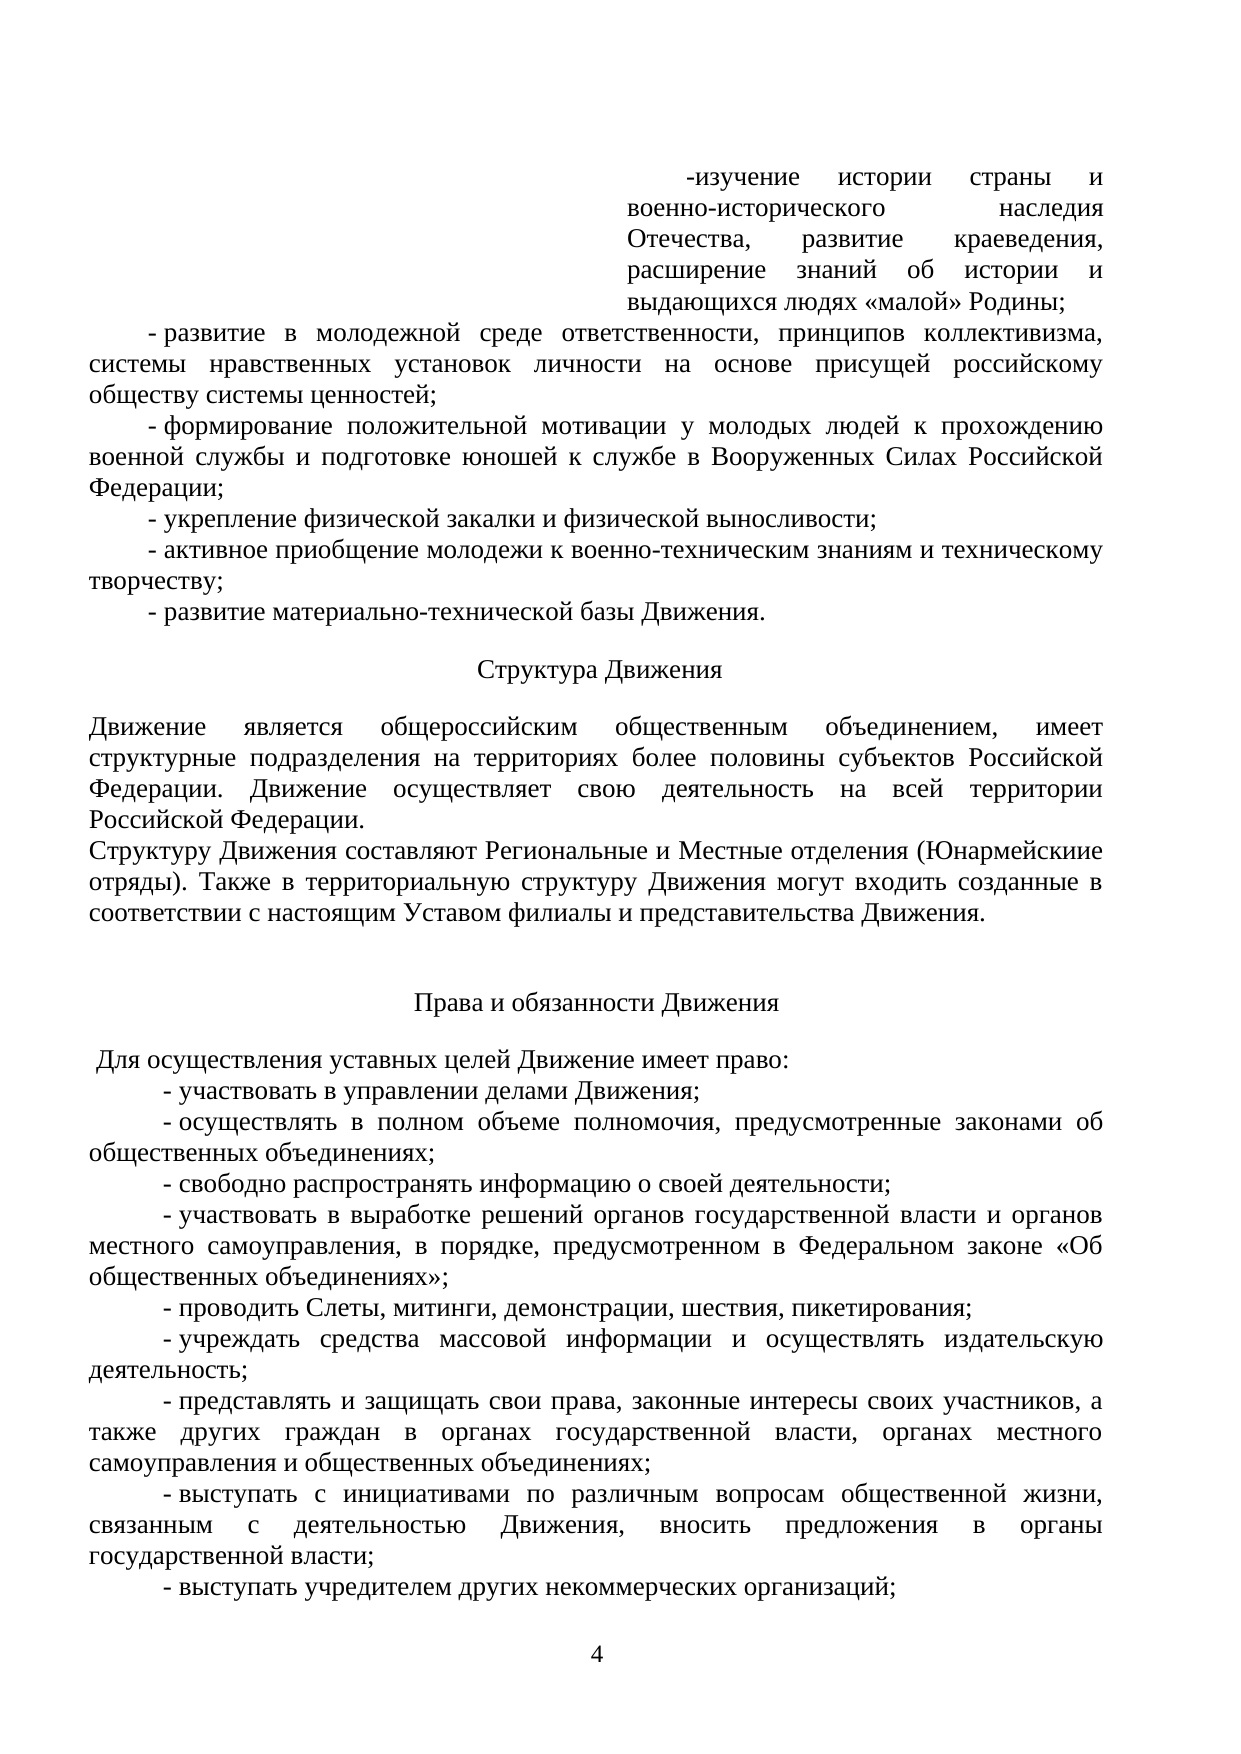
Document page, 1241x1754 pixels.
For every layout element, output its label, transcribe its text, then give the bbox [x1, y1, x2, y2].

list участвовать в выработке решений органов государственной власти и органов местного самоуправления, в порядке, предусмотренном в Федеральном законе «Об общественных объединениях»; [89, 1198, 1104, 1292]
list осуществлять в полном объеме полномочия, предусмотренные законами об общественных объединениях; [89, 1105, 1104, 1167]
list формирование положительной мотивации у молодых людей к прохождению военной службы и подготовке юношей к службе в Вооруженных Силах Российской Федерации; [89, 409, 1104, 502]
list развитие материально-технической базы Движения. [148, 596, 1104, 627]
list укрепление физической закалки и физической выносливости; [148, 502, 1104, 533]
list развитие в молодежной среде ответственности, принципов коллективизма, системы нравственных установок личности на основе присущей российскому обществу системы ценностей; [89, 316, 1104, 409]
list проводить Слеты, митинги, демонстрации, шествия, пикетирования; [163, 1292, 1104, 1323]
list выступать с инициативами по различным вопросам общественной жизни, связанным с деятельностью Движения, вносить предложения в органы государственной власти; [89, 1478, 1104, 1571]
list свободно распространять информацию о своей деятельности; [163, 1167, 1104, 1198]
list выступать учредителем других некоммерческих организаций; [163, 1571, 1104, 1602]
list учреждать средства массовой информации и осуществлять издательскую деятельность; [89, 1323, 1104, 1385]
list представлять и защищать свои права, законные интересы своих участников, а также других граждан в органах государственной власти, органах местного самоуправления и общественных объединениях; [89, 1385, 1104, 1478]
text 4 [89, 1639, 1104, 1668]
text Движение является общероссийским общественным объединением, имеет структурные подразделения на территориях более половины субъектов Российской Федерации. Движение осуществляет свою деятельность на всей территории Российской Федерации. [89, 711, 1104, 835]
list активное приобщение молодежи к военно-техническим знаниям и техническому творчеству; [89, 533, 1104, 596]
text Структуру Движения составляют Региональные и Местные отделения (Юнармейскиие отряды). Также в территориальную структуру Движения могут входить созданные в соответствии с настоящим Уставом филиалы и представительства Движения. [89, 835, 1104, 928]
text Права и обязанности Движения [89, 986, 1104, 1017]
text Структура Движения [95, 654, 1104, 685]
list участвовать в управлении делами Движения; [163, 1074, 1104, 1105]
text Для осуществления уставных целей Движение имеет право: [96, 1043, 1104, 1074]
text -изучение истории страны и военно-исторического наследия Отечества, развитие краеведения, расширение знаний об истории и выдающихся людях «малой» Родины; [627, 161, 1104, 316]
